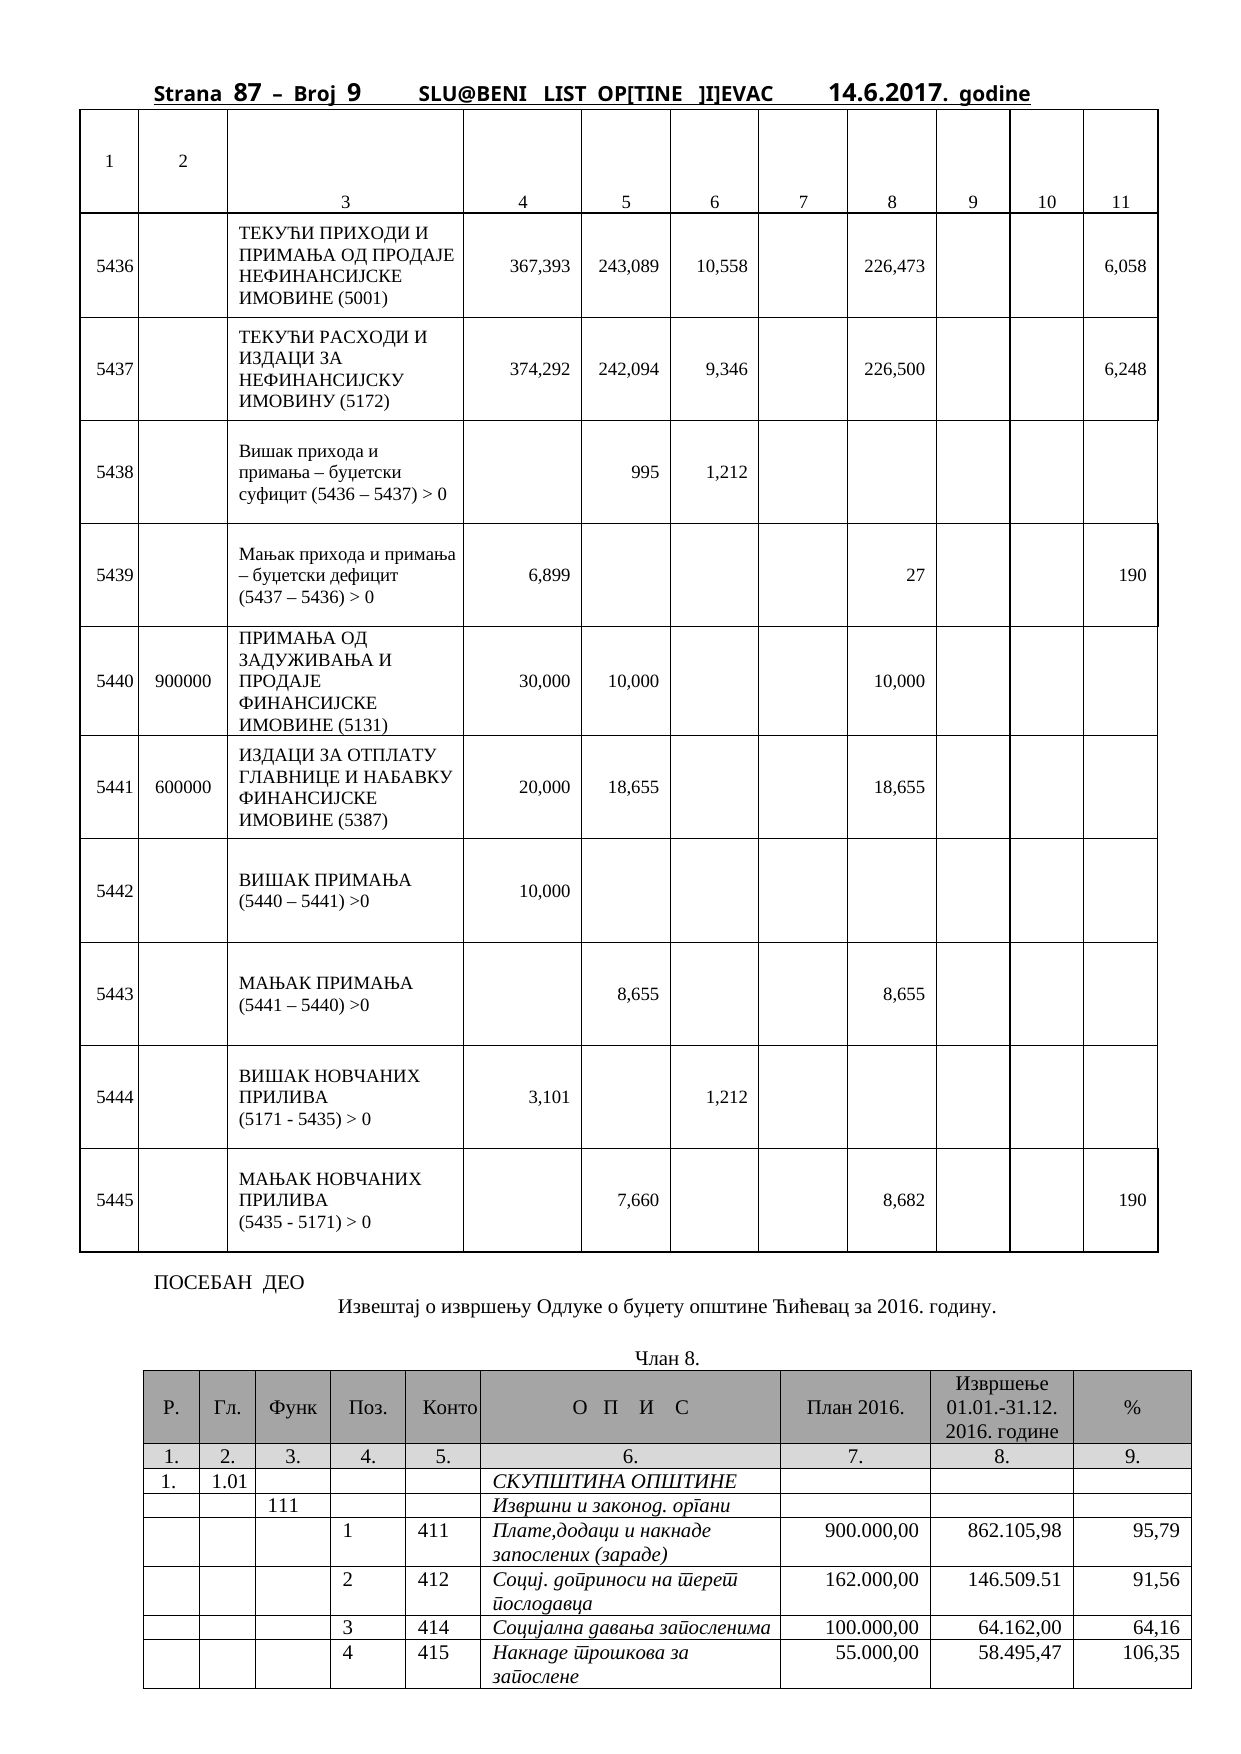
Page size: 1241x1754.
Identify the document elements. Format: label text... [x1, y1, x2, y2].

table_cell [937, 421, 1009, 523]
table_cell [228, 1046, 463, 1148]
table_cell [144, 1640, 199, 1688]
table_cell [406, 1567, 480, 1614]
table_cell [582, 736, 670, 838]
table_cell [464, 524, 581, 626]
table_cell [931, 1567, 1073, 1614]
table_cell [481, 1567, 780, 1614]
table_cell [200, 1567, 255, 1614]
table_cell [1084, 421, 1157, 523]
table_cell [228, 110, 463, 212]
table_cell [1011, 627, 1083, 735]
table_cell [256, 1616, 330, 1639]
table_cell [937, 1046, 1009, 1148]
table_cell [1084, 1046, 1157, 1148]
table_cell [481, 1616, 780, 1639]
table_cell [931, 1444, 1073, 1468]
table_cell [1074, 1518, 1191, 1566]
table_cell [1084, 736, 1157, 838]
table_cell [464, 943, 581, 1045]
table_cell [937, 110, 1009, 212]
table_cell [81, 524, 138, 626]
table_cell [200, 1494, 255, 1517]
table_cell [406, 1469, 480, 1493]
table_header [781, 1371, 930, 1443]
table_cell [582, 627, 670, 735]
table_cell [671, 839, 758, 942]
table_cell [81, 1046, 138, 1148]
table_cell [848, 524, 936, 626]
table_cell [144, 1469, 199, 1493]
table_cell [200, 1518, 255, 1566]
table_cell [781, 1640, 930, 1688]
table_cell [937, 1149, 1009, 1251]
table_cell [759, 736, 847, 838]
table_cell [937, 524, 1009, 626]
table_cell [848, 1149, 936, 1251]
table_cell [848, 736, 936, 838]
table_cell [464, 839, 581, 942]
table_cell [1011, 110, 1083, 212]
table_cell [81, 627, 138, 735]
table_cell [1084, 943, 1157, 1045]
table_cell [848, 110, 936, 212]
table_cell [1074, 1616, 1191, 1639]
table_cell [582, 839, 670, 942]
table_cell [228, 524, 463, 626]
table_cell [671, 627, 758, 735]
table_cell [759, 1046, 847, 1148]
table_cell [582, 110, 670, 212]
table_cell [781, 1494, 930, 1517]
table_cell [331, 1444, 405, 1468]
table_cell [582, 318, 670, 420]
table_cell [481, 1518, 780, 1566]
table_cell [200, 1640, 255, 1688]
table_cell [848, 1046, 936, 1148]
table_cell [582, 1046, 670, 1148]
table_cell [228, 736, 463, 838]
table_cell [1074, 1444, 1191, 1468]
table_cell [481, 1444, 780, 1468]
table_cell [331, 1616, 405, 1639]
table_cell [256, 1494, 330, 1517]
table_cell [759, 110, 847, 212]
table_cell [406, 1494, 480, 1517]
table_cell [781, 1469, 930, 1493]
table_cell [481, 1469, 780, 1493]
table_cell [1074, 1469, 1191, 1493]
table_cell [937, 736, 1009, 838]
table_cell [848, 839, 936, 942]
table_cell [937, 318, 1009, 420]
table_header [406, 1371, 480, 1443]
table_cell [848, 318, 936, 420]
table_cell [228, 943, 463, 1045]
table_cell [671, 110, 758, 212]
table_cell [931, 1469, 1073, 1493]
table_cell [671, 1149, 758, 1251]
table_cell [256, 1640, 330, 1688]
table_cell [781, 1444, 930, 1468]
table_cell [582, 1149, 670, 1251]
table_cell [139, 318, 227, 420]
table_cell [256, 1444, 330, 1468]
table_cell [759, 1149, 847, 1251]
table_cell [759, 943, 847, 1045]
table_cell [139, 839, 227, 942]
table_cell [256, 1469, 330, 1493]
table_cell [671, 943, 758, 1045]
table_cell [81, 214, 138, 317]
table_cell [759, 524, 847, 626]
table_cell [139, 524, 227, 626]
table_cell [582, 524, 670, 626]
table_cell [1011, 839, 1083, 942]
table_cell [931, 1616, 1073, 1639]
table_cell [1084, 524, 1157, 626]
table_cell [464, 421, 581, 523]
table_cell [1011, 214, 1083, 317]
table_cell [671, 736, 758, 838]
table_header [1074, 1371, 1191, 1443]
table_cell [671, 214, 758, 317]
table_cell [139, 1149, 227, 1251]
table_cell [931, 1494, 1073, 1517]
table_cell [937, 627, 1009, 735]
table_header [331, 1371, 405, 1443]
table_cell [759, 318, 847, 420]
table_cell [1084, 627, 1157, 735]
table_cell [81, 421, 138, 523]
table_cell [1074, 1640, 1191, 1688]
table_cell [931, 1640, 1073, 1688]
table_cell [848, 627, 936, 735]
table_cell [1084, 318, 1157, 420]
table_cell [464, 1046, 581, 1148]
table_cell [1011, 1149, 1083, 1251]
text Извештај о извршењу Одлуке о буџету општине Ћићевац за 2016. годину. [153, 1294, 1181, 1318]
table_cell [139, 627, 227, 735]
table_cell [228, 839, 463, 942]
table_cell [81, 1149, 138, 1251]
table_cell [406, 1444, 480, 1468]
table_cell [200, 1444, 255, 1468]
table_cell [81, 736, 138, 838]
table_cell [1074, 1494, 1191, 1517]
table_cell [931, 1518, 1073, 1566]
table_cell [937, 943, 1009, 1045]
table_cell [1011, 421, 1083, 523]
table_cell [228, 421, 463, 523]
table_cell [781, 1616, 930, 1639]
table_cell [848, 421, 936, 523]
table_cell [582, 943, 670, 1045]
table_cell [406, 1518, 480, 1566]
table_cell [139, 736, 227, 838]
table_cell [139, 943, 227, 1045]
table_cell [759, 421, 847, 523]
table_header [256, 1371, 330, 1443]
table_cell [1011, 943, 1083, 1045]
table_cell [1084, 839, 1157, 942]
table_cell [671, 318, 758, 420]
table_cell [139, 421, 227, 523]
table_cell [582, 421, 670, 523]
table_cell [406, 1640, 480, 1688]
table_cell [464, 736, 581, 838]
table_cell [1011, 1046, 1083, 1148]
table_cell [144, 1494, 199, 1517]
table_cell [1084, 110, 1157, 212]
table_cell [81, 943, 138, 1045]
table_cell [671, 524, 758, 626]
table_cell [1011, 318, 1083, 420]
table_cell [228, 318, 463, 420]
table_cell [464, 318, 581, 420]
text Члан 8. [153, 1346, 1181, 1370]
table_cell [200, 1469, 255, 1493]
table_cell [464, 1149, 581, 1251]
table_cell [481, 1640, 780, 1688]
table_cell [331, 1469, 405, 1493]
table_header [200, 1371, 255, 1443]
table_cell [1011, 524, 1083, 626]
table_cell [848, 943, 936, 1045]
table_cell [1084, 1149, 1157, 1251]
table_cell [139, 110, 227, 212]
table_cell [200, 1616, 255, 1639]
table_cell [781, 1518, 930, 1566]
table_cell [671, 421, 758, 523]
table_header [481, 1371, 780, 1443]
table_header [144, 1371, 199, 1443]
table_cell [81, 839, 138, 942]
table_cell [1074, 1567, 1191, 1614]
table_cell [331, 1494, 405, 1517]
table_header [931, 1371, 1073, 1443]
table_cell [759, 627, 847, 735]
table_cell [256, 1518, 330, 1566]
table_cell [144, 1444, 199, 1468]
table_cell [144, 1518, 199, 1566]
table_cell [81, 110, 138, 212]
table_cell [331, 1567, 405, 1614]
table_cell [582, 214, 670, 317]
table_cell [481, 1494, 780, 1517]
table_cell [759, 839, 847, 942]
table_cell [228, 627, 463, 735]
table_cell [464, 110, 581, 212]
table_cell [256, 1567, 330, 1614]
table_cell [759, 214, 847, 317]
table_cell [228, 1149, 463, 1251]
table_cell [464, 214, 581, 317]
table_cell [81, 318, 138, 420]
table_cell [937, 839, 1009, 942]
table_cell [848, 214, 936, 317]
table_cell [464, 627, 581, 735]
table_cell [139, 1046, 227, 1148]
text ПОСЕБАН ДЕО [153, 1270, 1181, 1294]
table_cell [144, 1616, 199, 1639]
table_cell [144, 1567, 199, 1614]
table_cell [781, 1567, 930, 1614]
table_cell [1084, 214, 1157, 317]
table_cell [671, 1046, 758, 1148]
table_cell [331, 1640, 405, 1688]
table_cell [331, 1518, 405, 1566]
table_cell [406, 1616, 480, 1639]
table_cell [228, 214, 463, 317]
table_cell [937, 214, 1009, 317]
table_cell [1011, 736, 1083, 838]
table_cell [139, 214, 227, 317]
